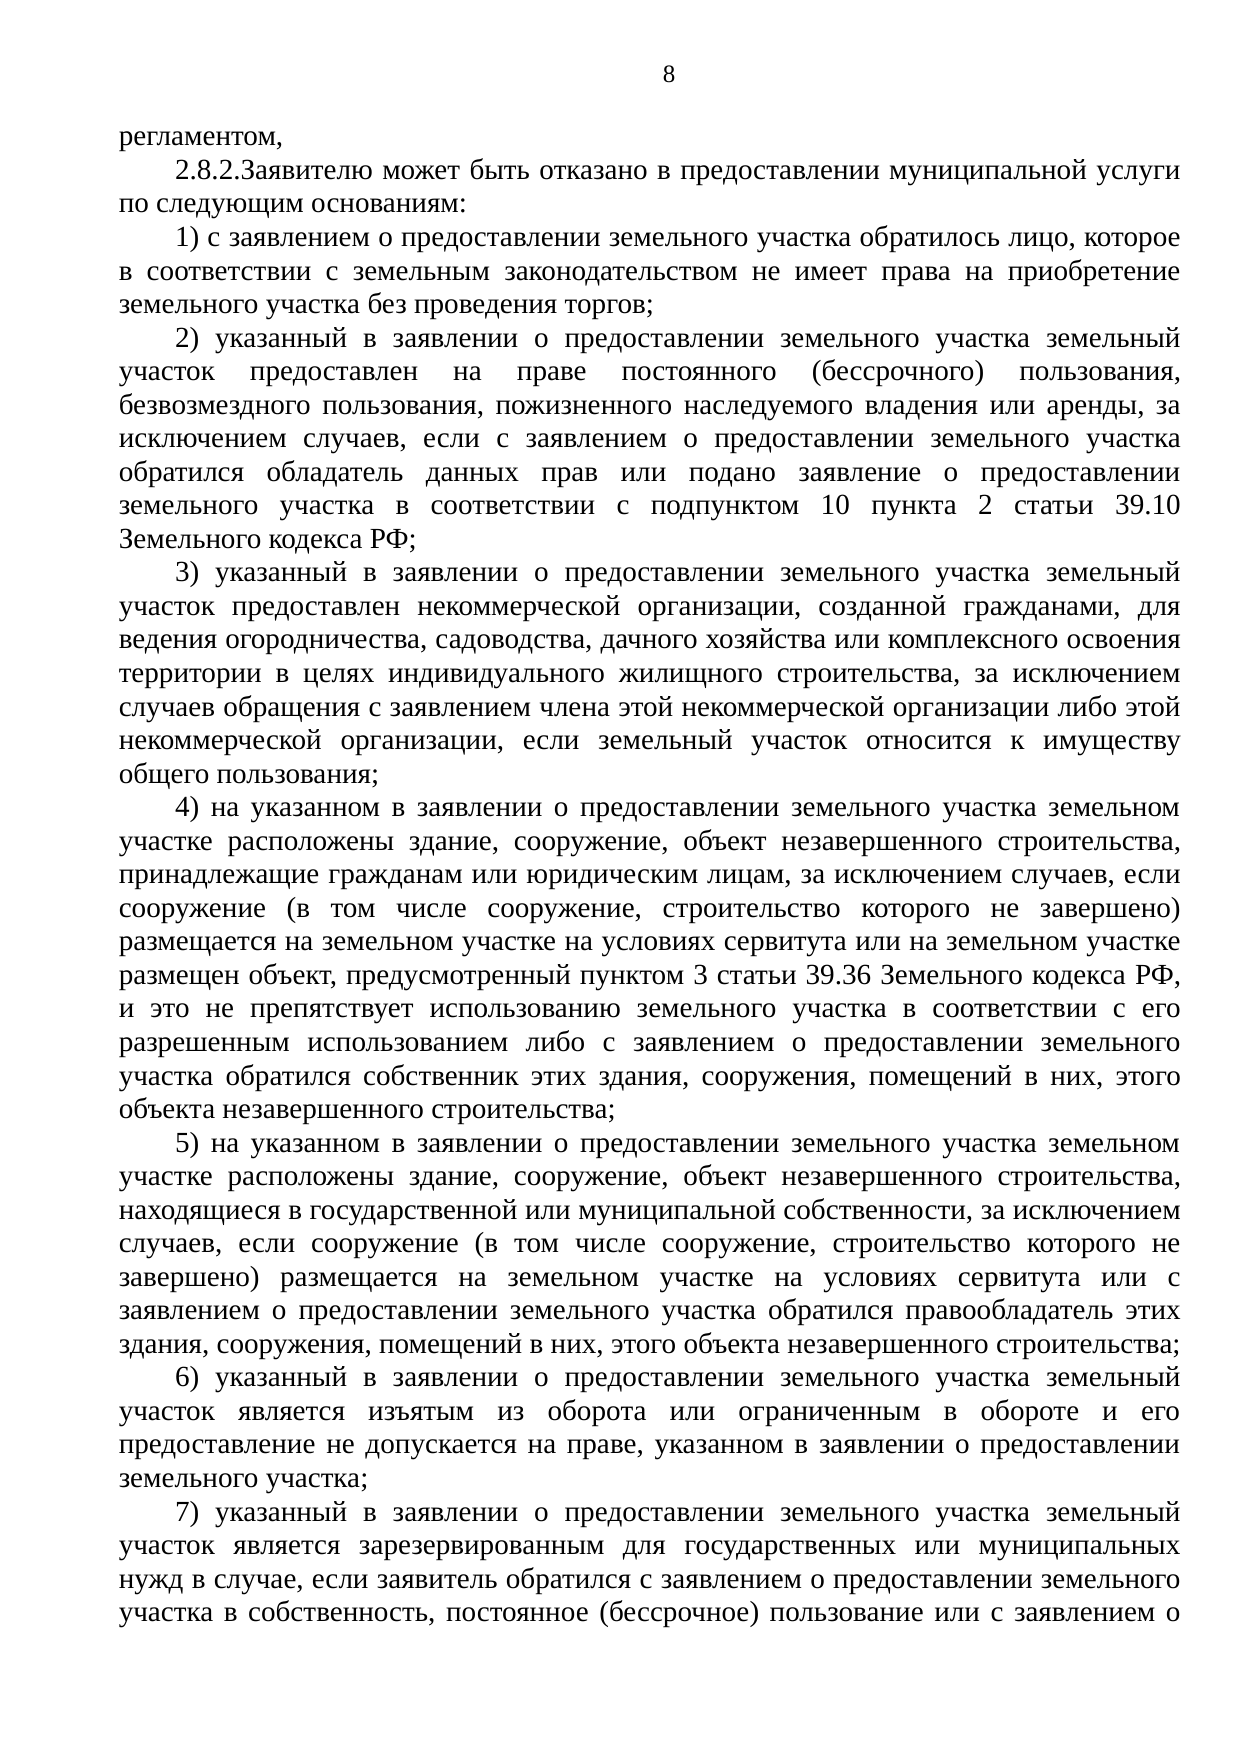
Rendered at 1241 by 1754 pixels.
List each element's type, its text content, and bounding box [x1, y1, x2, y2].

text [118, 1494, 1182, 1628]
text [118, 118, 1182, 152]
text 5) на указанном в заявлении о предоставлении земельного участка земельном участке расположены здание, сооружение, объект незавершенного строительства, находящиеся в государственной или муниципальной собственности, за исключением случаев, если сооружение (в том числе сооружение, строительство которого не завершено) размещается на земельном участке на условиях сервитута или с заявлением о предоставлении земельного участка обратился правообладатель этих здания, сооружения, помещений в них, этого объекта незавершенного строительства; [118, 1125, 1182, 1359]
text 6) указанный в заявлении о предоставлении земельного участка земельный участок является изъятым из оборота или ограниченным в обороте и его предоставление не допускается на праве, указанном в заявлении о предоставлении земельного участка; [118, 1359, 1182, 1494]
text 2) указанный в заявлении о предоставлении земельного участка земельный участок предоставлен на праве постоянного (бессрочного) пользования, безвозмездного пользования, пожизненного наследуемого владения или аренды, за исключением случаев, если с заявлением о предоставлении земельного участка обратился обладатель данных прав или подано заявление о предоставлении земельного участка в соответствии с подпунктом 10 пункта 2 статьи 39.10 Земельного кодекса РФ; [118, 320, 1182, 554]
text 3) указанный в заявлении о предоставлении земельного участка земельный участок предоставлен некоммерческой организации, созданной гражданами, для ведения огородничества, садоводства, дачного хозяйства или комплексного освоения территории в целях индивидуального жилищного строительства, за исключением случаев обращения с заявлением члена этой некоммерческой организации либо этой некоммерческой организации, если земельный участок относится к имуществу общего пользования; [118, 554, 1182, 789]
text 2.8.2.Заявителю может быть отказано в предоставлении муниципальной услуги по следующим основаниям: [118, 152, 1182, 219]
text 1) с заявлением о предоставлении земельного участка обратилось лицо, которое в соответствии с земельным законодательством не имеет права на приобретение земельного участка без проведения торгов; [118, 219, 1182, 320]
text 4) на указанном в заявлении о предоставлении земельного участка земельном участке расположены здание, сооружение, объект незавершенного строительства, принадлежащие гражданам или юридическим лицам, за исключением случаев, если сооружение (в том числе сооружение, строительство которого не завершено) размещается на земельном участке на условиях сервитута или на земельном участке размещен объект, предусмотренный пунктом 3 статьи 39.36 Земельного кодекса РФ, и это не препятствует использованию земельного участка в соответствии с его разрешенным использованием либо с заявлением о предоставлении земельного участка обратился собственник этих здания, сооружения, помещений в них, этого объекта незавершенного строительства; [118, 789, 1182, 1125]
